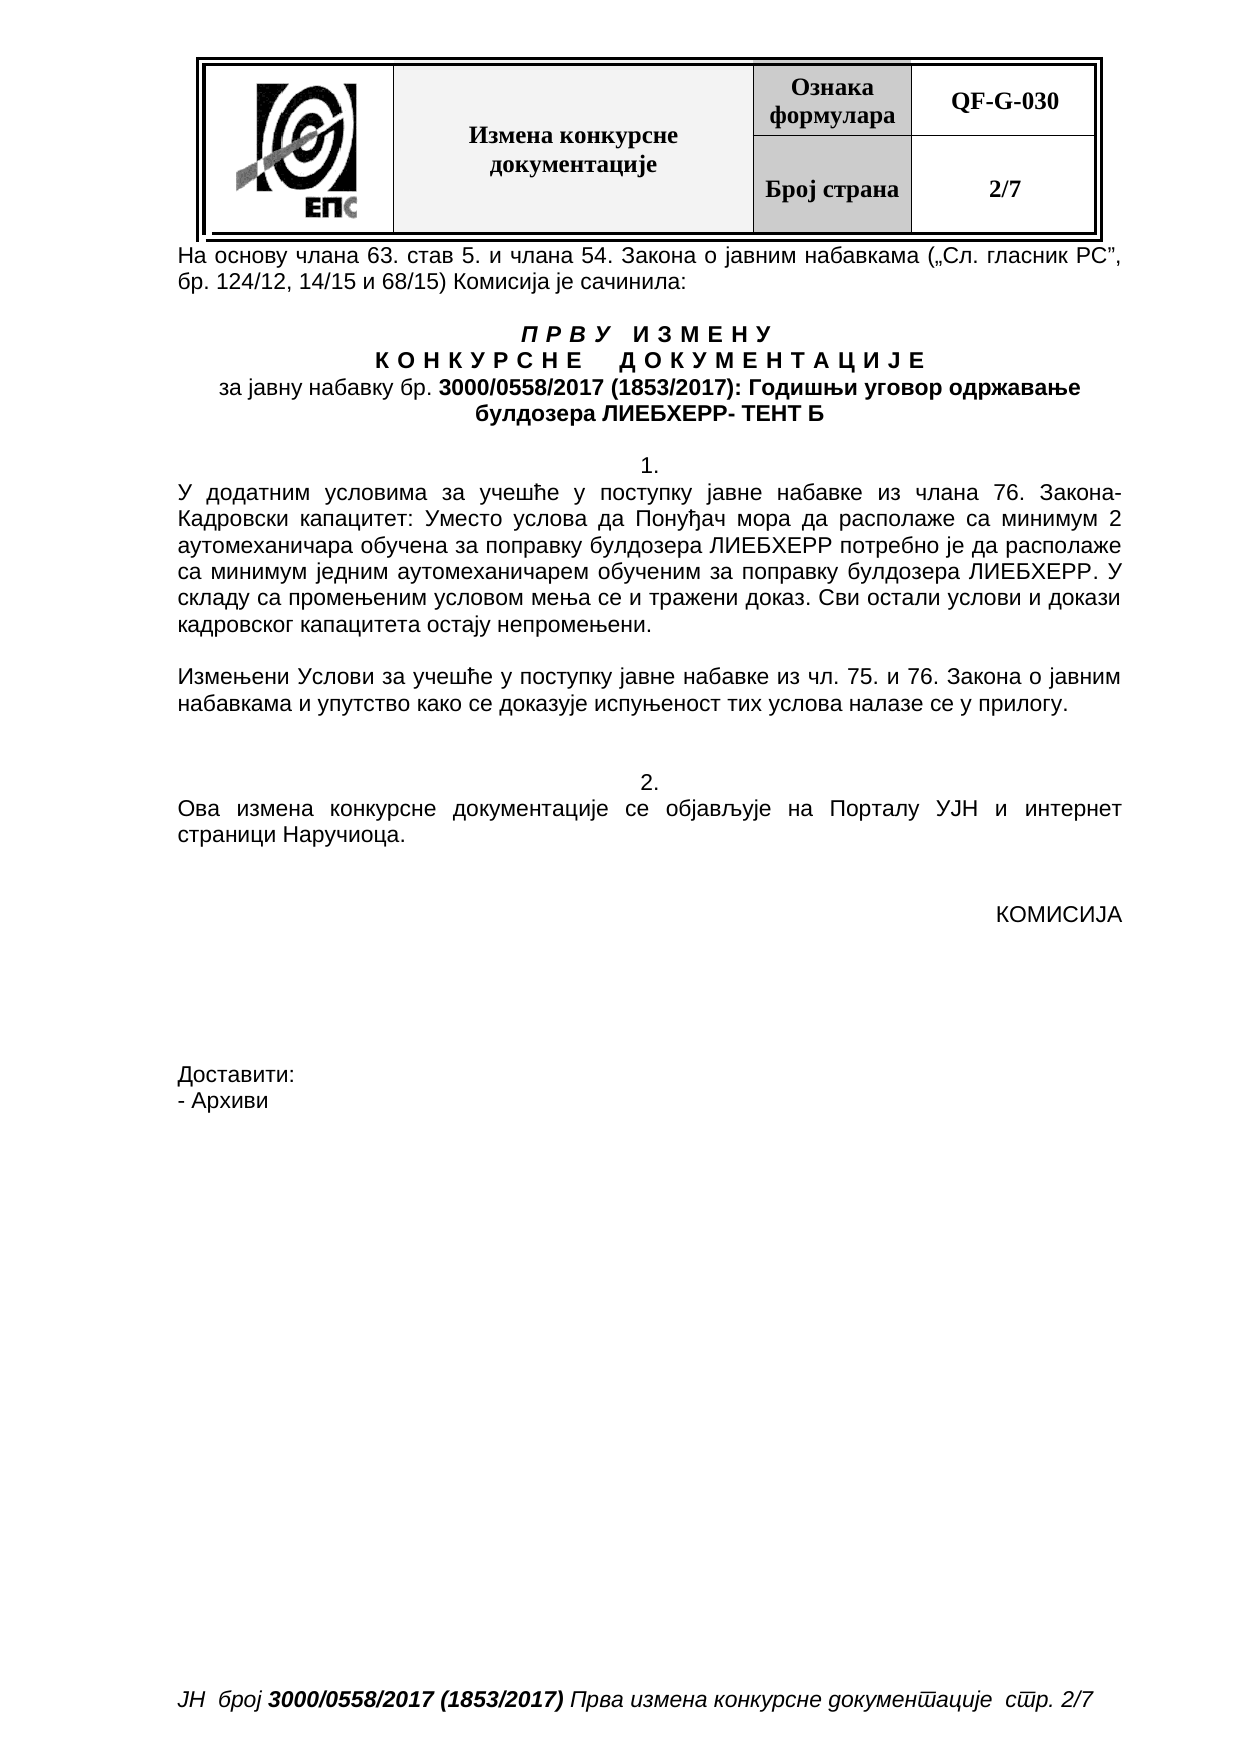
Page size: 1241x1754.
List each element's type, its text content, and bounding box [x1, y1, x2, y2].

text 2. [177, 769, 1122, 795]
text Измењени Услови за учешће у поступку јавне набавке из чл. 75. и 76. Закона о јавним набавкама и упутство како се доказује испуњеност тих услова налазе се у прилогу. [177, 663, 1122, 716]
text У додатним условима за учешће у поступку јавне набавке из члана 76. Закона- Кадровски капацитет: Уместо услова да Понуђач мора да располаже са минимум 2 аутомеханичара обучена за поправку булдозера ЛИЕБХЕРР потребно је да располаже са минимум једним аутомеханичарем обученим за поправку булдозера ЛИЕБХЕРР. У складу са промењеним условом мења се и тражени доказ. Сви остали услови и докази кадровског капацитета остају непромењени. [177, 479, 1122, 637]
text за јавну набавку бр. 3000/0558/2017 (1853/2017): Годишњи уговор одржавање булдозера ЛИЕБХЕРР- ТЕНТ Б [177, 373, 1122, 426]
text 1. [177, 452, 1122, 479]
text ПРВУ ИЗМЕНУ [177, 321, 1122, 347]
text КОНКУРСНЕ ДОКУМЕНТАЦИЈЕ [177, 347, 1122, 373]
text - Архиви [177, 1087, 1122, 1114]
text КОМИСИЈА [177, 901, 1122, 927]
text Ова измена конкурсне документације се објављује на Порталу УЈН и интернет страници Наручиоца. [177, 795, 1122, 848]
text На основу члана 63. став 5. и члана 54. Закона о јавним набавкама („Сл. гласник РС”, бр. 124/12, 14/15 и 68/15) Комисија је сачинила: [177, 188, 1122, 294]
text Доставити: [177, 1061, 1122, 1087]
